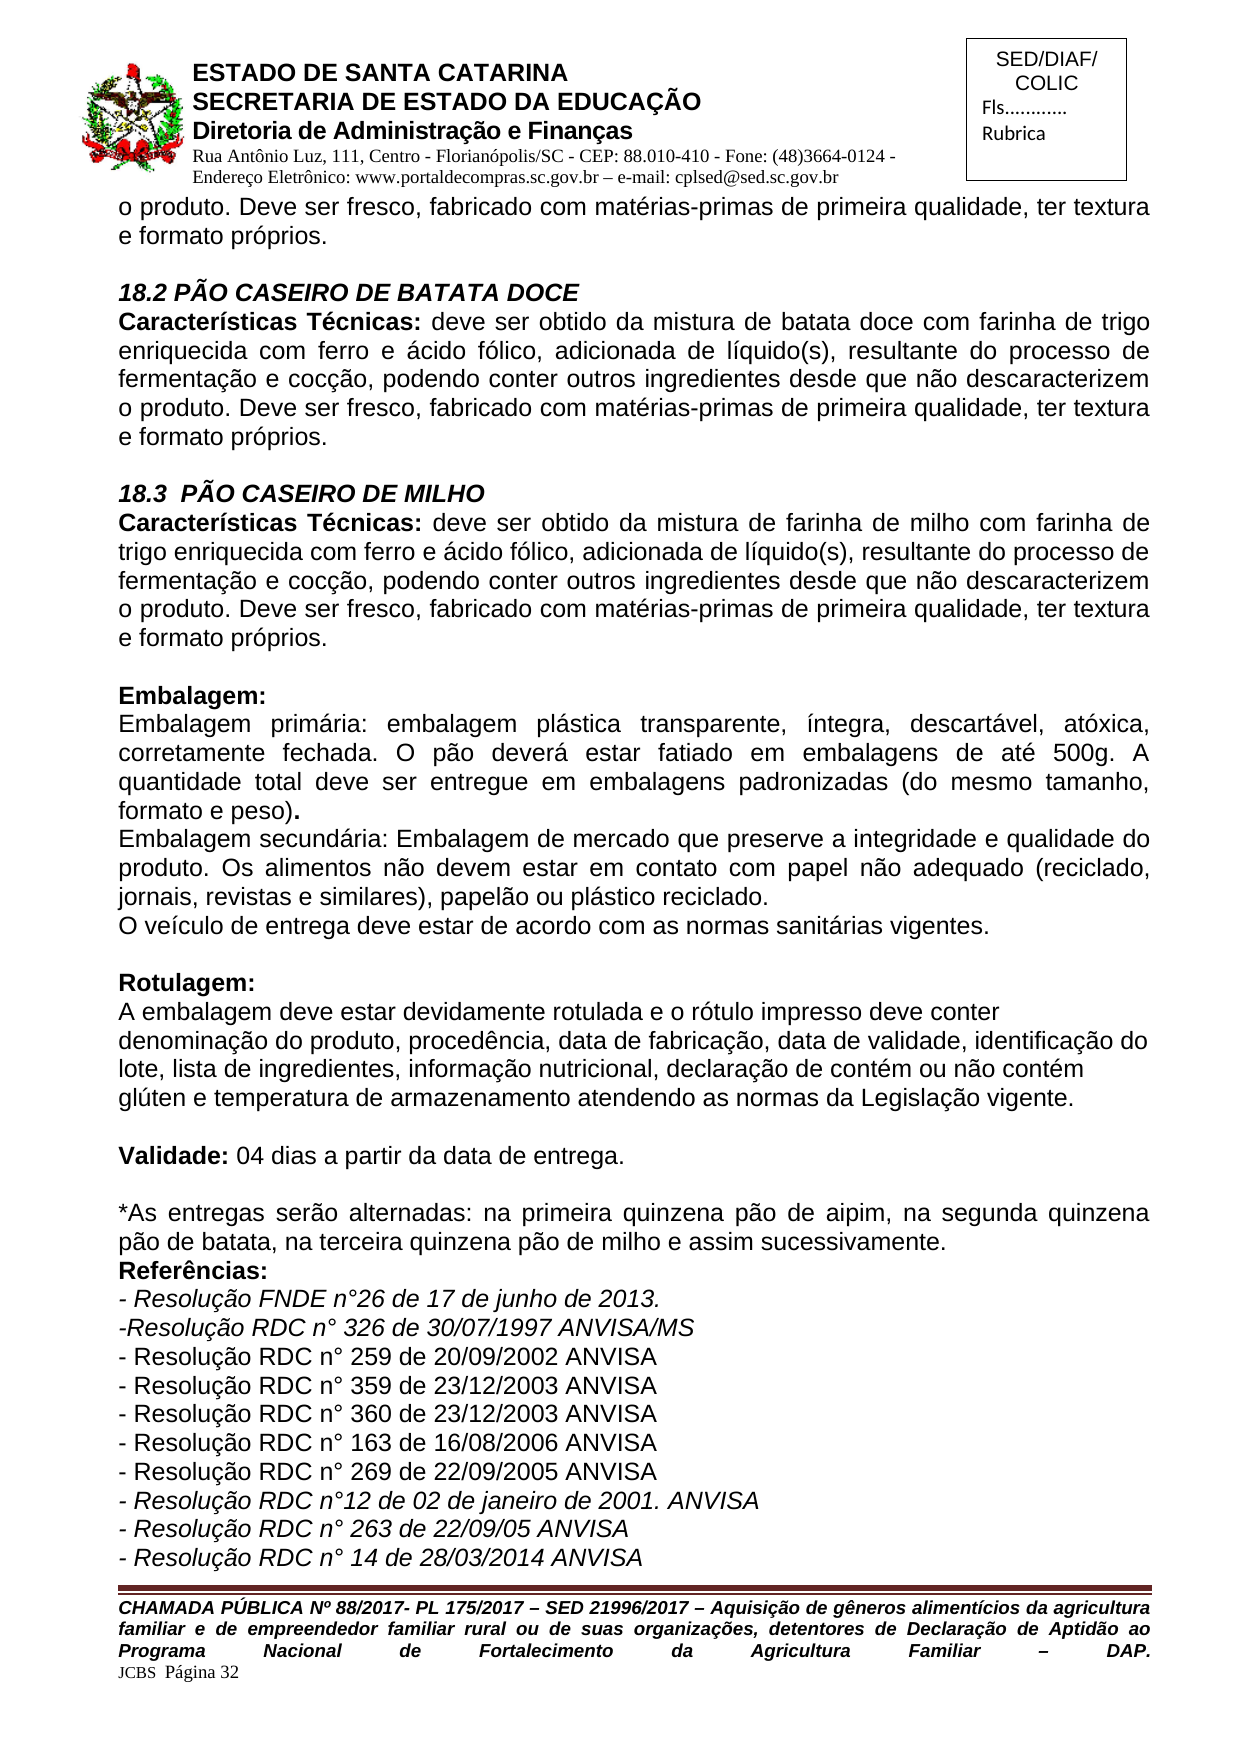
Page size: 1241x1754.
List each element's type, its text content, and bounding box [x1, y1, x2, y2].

text - Resolução RDC n° 163 de 16/08/2006 ANVISA [118, 1428, 1152, 1457]
text - Resolução RDC n°12 de 02 de janeiro de 2001. ANVISA [118, 1486, 1152, 1514]
text Características Técnicas: deve ser obtido da mistura de batata doce com farinha de trigo enriquecida com ferro e ácido fólico, adicionada de líquido(s), resultante do processo de fermentação e cocção, podendo conter outros ingredientes desde que não descaracterizem o produto. Deve ser fresco, fabricado com matérias-primas de primeira qualidade, ter textura e formato próprios. [118, 307, 1152, 451]
text *As entregas serão alternadas: na primeira quinzena pão de aipim, na segunda quinzena pão de batata, na terceira quinzena pão de milho e assim sucessivamente. [118, 1198, 1152, 1256]
text - Resolução RDC n° 14 de 28/03/2014 ANVISA [118, 1543, 1152, 1572]
text - Resolução FNDE n°26 de 17 de junho de 2013. [118, 1284, 1152, 1313]
text Embalagem primária: embalagem plástica transparente, íntegra, descartável, atóxica, corretamente fechada. O pão deverá estar fatiado em embalagens de até 500g. A quantidade total deve ser entregue em embalagens padronizadas (do mesmo tamanho, formato e peso). [118, 709, 1152, 824]
text - Resolução RDC n° 269 de 22/09/2005 ANVISA [118, 1457, 1152, 1486]
text -Resolução RDC n° 326 de 30/07/1997 ANVISA/MS [118, 1313, 1152, 1342]
text Características Técnicas: deve ser obtido da mistura de farinha de milho com farinha de trigo enriquecida com ferro e ácido fólico, adicionada de líquido(s), resultante do processo de fermentação e cocção, podendo conter outros ingredientes desde que não descaracterizem o produto. Deve ser fresco, fabricado com matérias-primas de primeira qualidade, ter textura e formato próprios. [118, 508, 1152, 652]
text 18.3 PÃO CASEIRO DE MILHO [118, 479, 1152, 508]
text - Resolução RDC n° 263 de 22/09/05 ANVISA [118, 1514, 1152, 1543]
text - Resolução RDC n° 360 de 23/12/2003 ANVISA [118, 1399, 1152, 1428]
text A embalagem deve estar devidamente rotulada e o rótulo impresso deve conter denominação do produto, procedência, data de fabricação, data de validade, identificação do lote, lista de ingredientes, informação nutricional, declaração de contém ou não contém glúten e temperatura de armazenamento atendendo as normas da Legislação vigente. [118, 997, 1152, 1112]
text Embalagem secundária: Embalagem de mercado que preserve a integridade e qualidade do produto. Os alimentos não devem estar em contato com papel não adequado (reciclado, jornais, revistas e similares), papelão ou plástico reciclado. [118, 824, 1152, 911]
picture [68, 61, 194, 182]
text O veículo de entrega deve estar de acordo com as normas sanitárias vigentes. [118, 911, 1152, 939]
text Validade: 04 dias a partir da data de entrega. [118, 1141, 1152, 1169]
text Referências: [118, 1256, 1152, 1284]
text 18.2 PÃO CASEIRO DE BATATA DOCE [118, 278, 1152, 307]
text Rotulagem: [118, 968, 1152, 997]
text - Resolução RDC n° 359 de 23/12/2003 ANVISA [118, 1371, 1152, 1399]
text Embalagem: [118, 681, 1152, 709]
text - Resolução RDC n° 259 de 20/09/2002 ANVISA [118, 1342, 1152, 1371]
